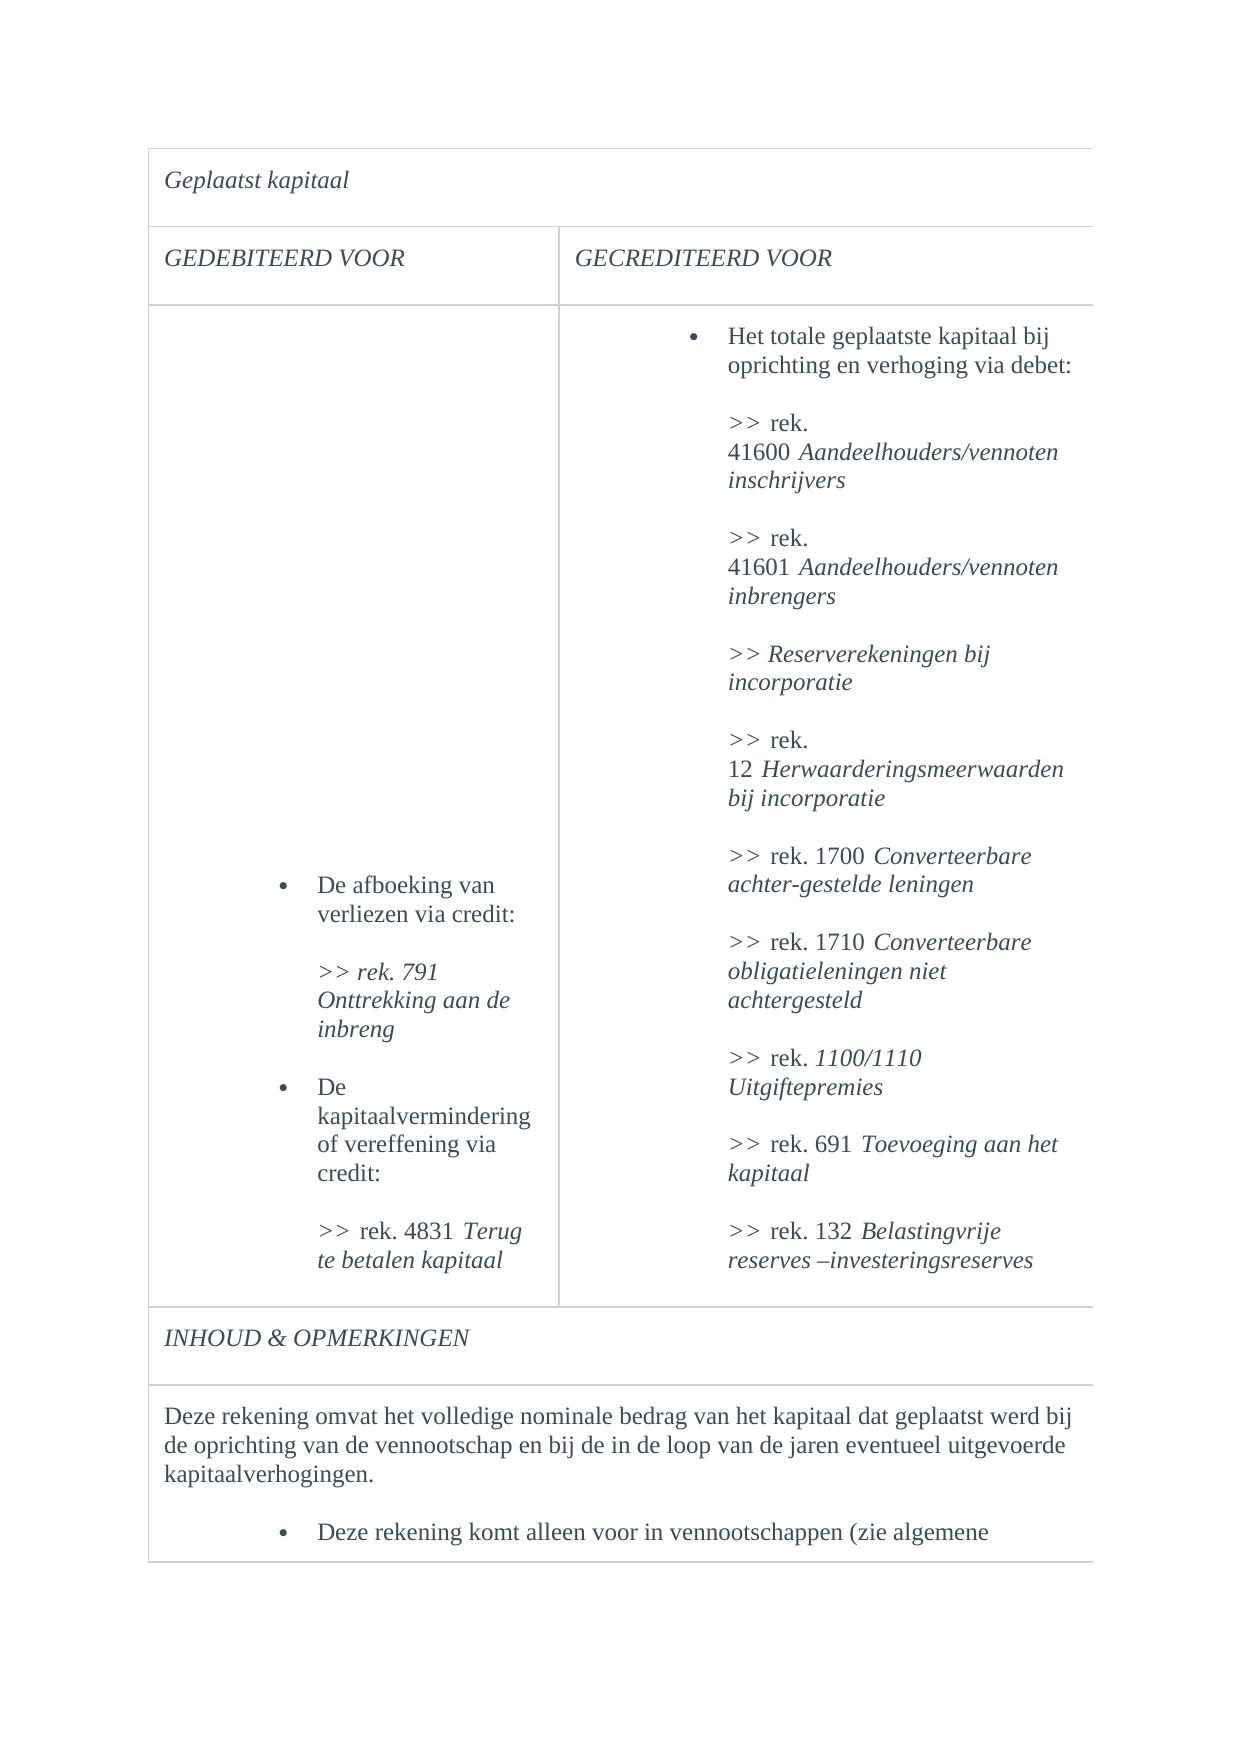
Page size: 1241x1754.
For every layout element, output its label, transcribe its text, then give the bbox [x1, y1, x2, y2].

table_header Geplaatst kapitaal [149, 149, 1092, 226]
table_cell INHOUD & OPMERKINGEN [149, 1308, 1092, 1384]
table_cell De afboeking van verliezen via credit: >> rek. 791 Onttrekking aan de inbreng De kapitaalvermindering of vereffening via credit: >> rek. 4831 Terug te betalen kapitaal [149, 306, 558, 1306]
table_cell GECREDITEERD VOOR [560, 227, 1092, 304]
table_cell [149, 1386, 1092, 1561]
table_cell Het totale geplaatste kapitaal bij oprichting en verhoging via debet: >> rek. 41600 Aandeelhouders/vennoten inschrijvers >> rek. 41601 Aandeelhouders/vennoten inbrengers >> Reserverekeningen bij incorporatie >> rek. 12 Herwaarderingsmeerwaarden bij incorporatie >> rek. 1700 Converteerbare achter-gestelde leningen >> rek. 1710 Converteerbare obligatieleningen niet achtergesteld >> rek. 1100/1110 Uitgiftepremies >> rek. 691 Toevoeging aan het kapitaal >> rek. 132 Belastingvrije reserves –investeringsreserves [560, 306, 1092, 1306]
table_cell GEDEBITEERD VOOR [149, 227, 558, 304]
